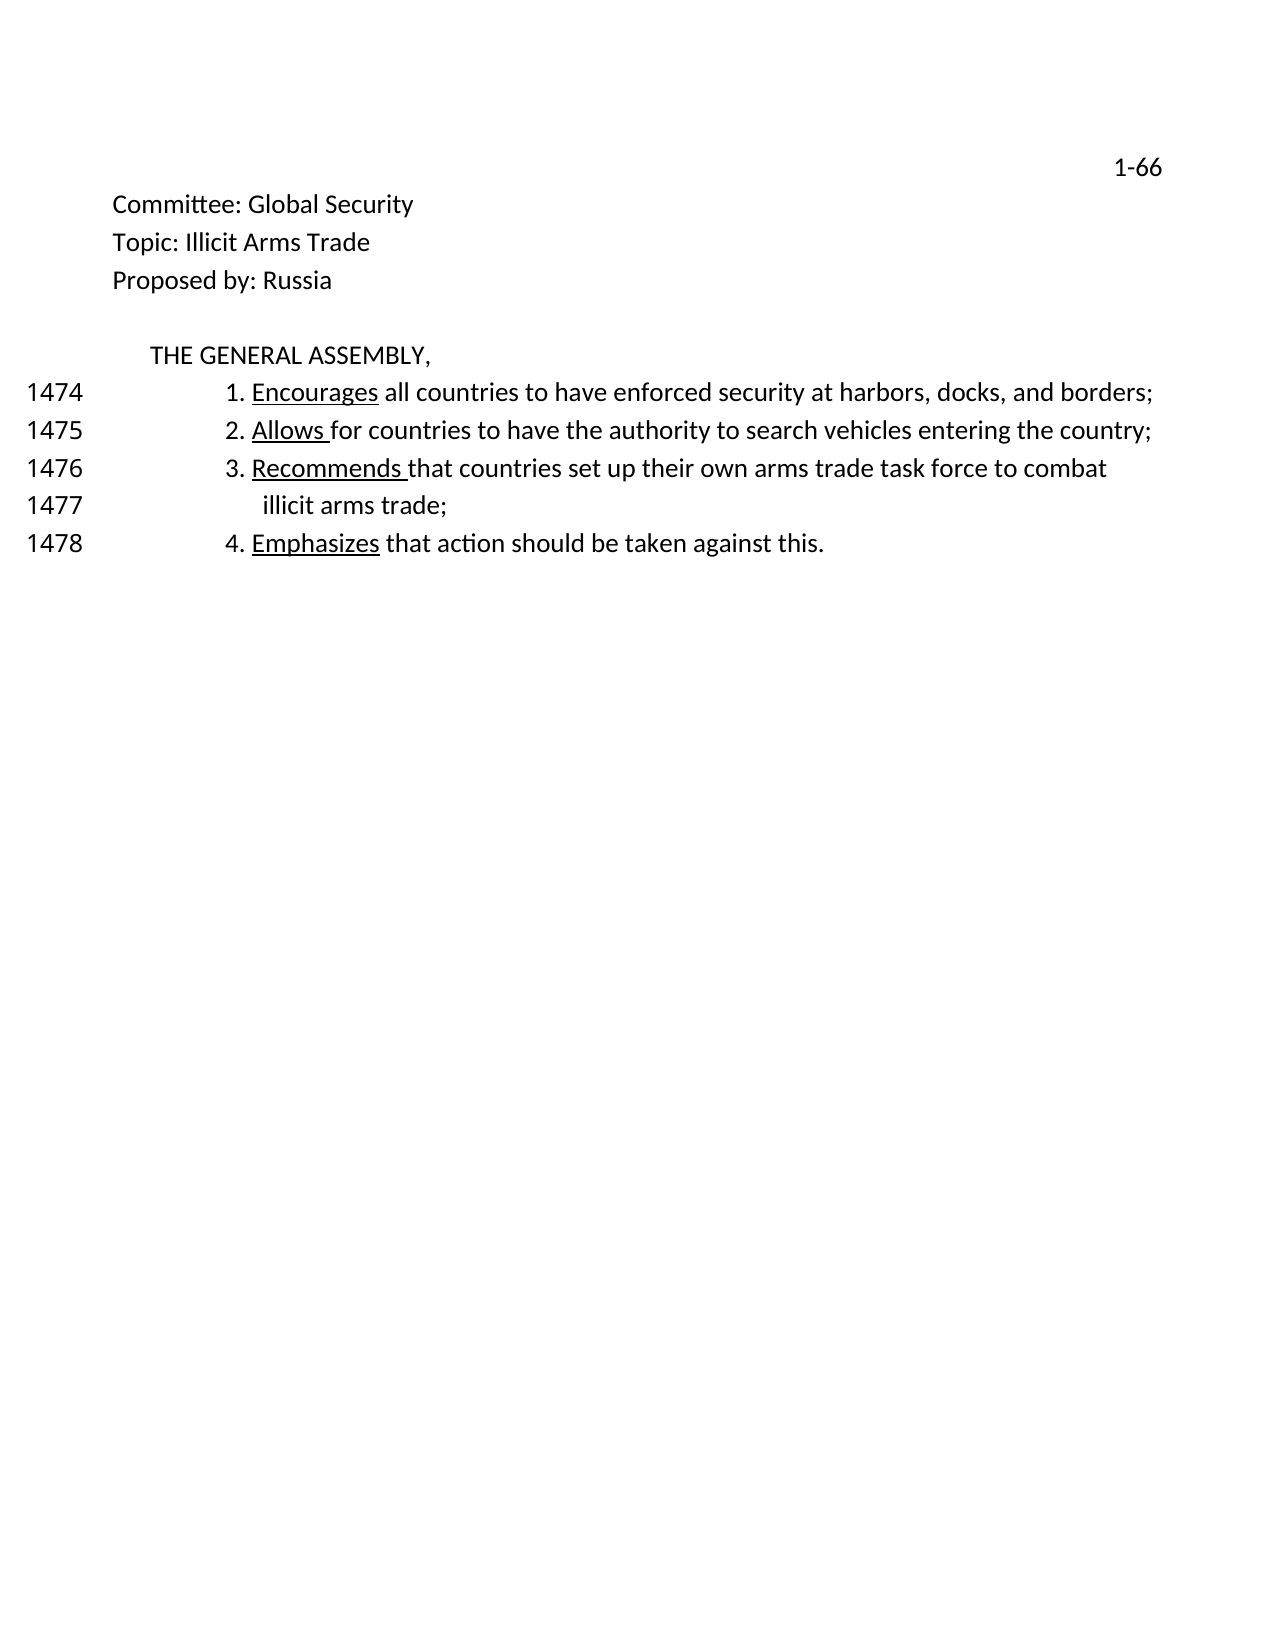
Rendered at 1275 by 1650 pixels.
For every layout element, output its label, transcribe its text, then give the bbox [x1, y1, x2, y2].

text Proposed by: Russia [112, 263, 1162, 296]
text 1. Encourages all countries to have enforced security at harbors, docks, and borders; [225, 376, 1162, 409]
text Committee: Global Security [112, 188, 1162, 221]
text Topic: Illicit Arms Trade [112, 225, 1162, 258]
text 4. Emphasizes that action should be taken against this. [225, 526, 1162, 559]
text 3. Recommends that countries set up their own arms trade task force to combat illicit arms trade; [225, 451, 1162, 521]
text 2. Allows for countries to have the authority to search vehicles entering the country; [225, 413, 1162, 446]
text 1-66 [112, 150, 1162, 183]
text THE GENERAL ASSEMBLY, [150, 338, 1162, 371]
